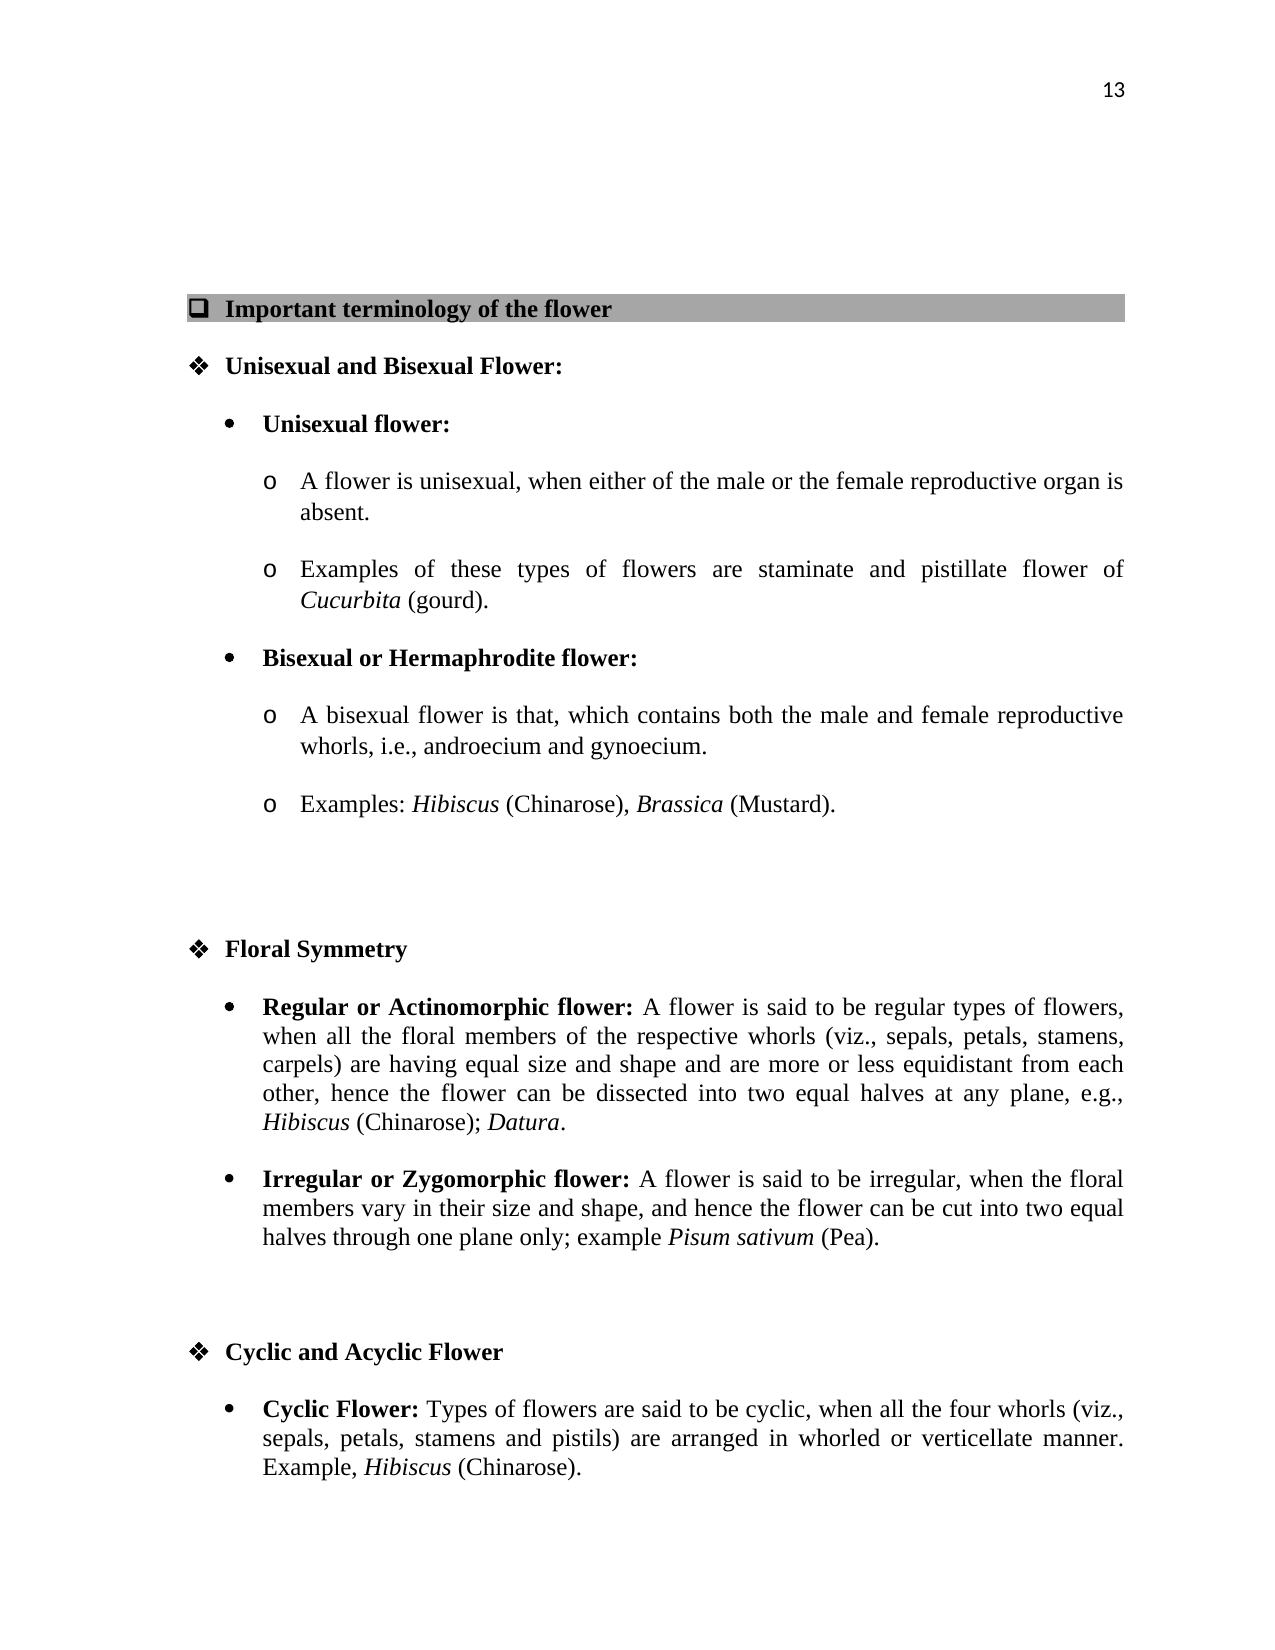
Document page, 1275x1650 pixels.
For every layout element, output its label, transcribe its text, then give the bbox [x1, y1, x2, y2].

list Irregular or Zygomorphic flower: A flower is said to be irregular, when the floral members vary in their size and shape, and hence the flower can be cut into two equal halves through one plane only; example Pisum sativum (Pea). [225, 1164, 1125, 1251]
list Bisexual or Hermaphrodite flower: [225, 643, 1125, 672]
list A flower is unisexual, when either of the male or the female reproductive organ is absent. [262, 466, 1125, 526]
list Floral Symmetry [187, 934, 1125, 963]
list Unisexual flower: [225, 409, 1125, 437]
list Cyclic and Acyclic Flower [187, 1337, 1125, 1366]
list Examples of these types of flowers are staminate and pistillate flower of Cucurbita (gourd). [262, 554, 1125, 614]
list A bisexual flower is that, which contains both the male and female reproductive whorls, i.e., androecium and gynoecium. [262, 700, 1125, 760]
list Examples: Hibiscus (Chinarose), Brassica (Mustard). [262, 789, 1125, 819]
list Unisexual and Bisexual Flower: [187, 351, 1125, 380]
list Cyclic Flower: Types of flowers are said to be cyclic, when all the four whorls (viz., sepals, petals, stamens and pistils) are arranged in whorled or verticellate manner. Example, Hibiscus (Chinarose). [225, 1394, 1125, 1481]
list Regular or Actinomorphic flower: A flower is said to be regular types of flowers, when all the floral members of the respective whorls (viz., sepals, petals, stamens, carpels) are having equal size and shape and are more or less equidistant from each other, hence the flower can be dissected into two equal halves at any plane, e.g., Hibiscus (Chinarose); Datura. [225, 992, 1125, 1136]
list Important terminology of the flower [187, 294, 1125, 322]
